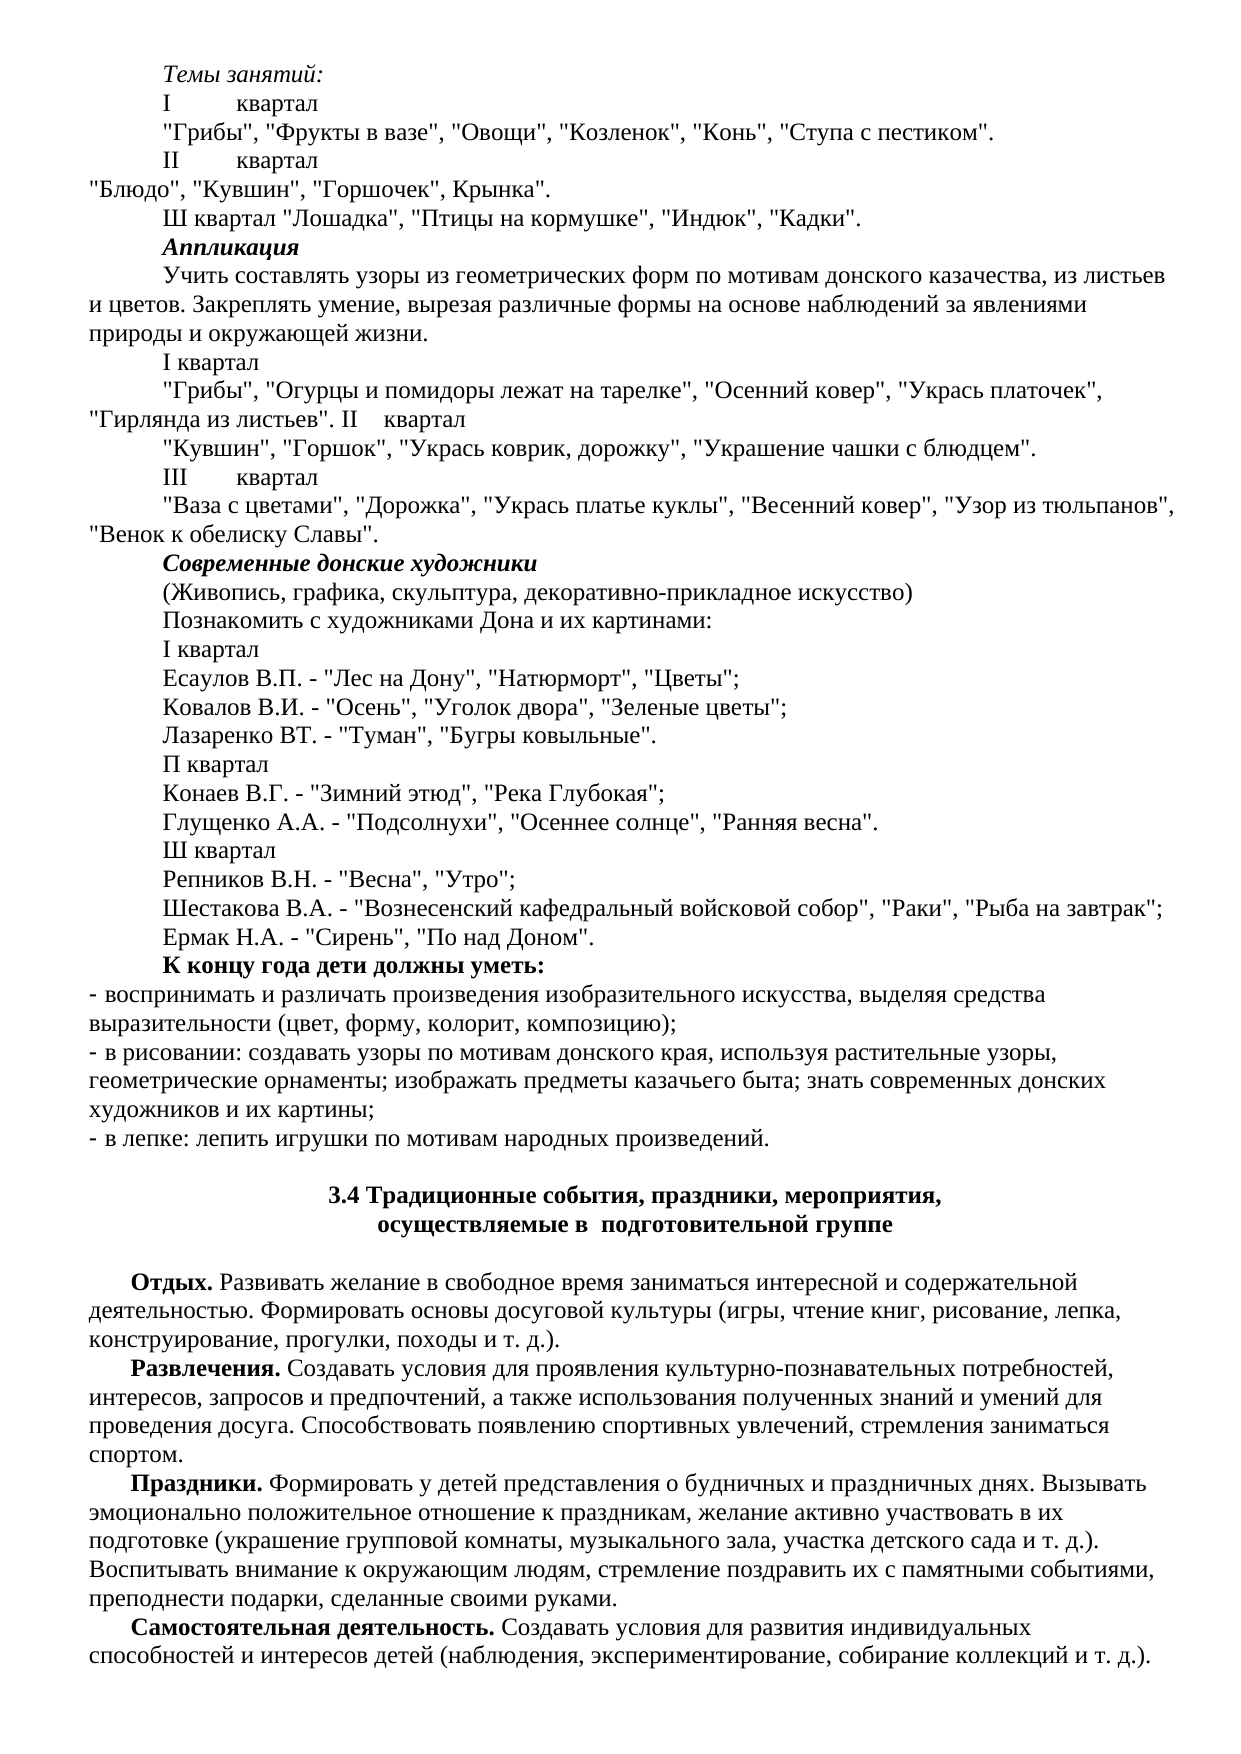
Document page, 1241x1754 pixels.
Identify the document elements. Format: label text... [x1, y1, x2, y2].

text Развлечения. Создавать условия для проявления культурно-познавательных потребностей, интересов, запросов и предпочтений, а также использования полученных знаний и умений для проведения досуга. Способствовать появлению спортивных увлечений, стремления заниматься спортом. [89, 1353, 1179, 1468]
text "Грибы", "Фрукты в вазе", "Овощи", "Козленок", "Конь", "Ступа с пестиком". [89, 117, 1181, 145]
text П квартал [89, 749, 1181, 778]
text Лазаренко ВТ. - "Туман", "Бугры ковыльные". [89, 720, 1181, 749]
text Конаев В.Г. - "Зимний этюд", "Река Глубокая"; [89, 778, 1181, 807]
text Отдых. Развивать желание в свободное время заниматься интересной и содержательной деятельностью. Формировать основы досуговой культуры (игры, чтение книг, рисование, лепка, конструирование, прогулки, походы и т. д.). [89, 1267, 1179, 1353]
text 3.4 Традиционные события, праздники, мероприятия, [89, 1181, 1181, 1209]
text Учить составлять узоры из геометрических форм по мотивам донского казачества, из листьев и цветов. Закреплять умение, вырезая различные формы на основе наблюдений за явлениями природы и окружающей жизни. [89, 260, 1181, 347]
text Ш квартал "Лошадка", "Птицы на кормушке", "Индюк", "Кадки". [89, 203, 1181, 232]
text осуществляемые в подготовительной группе [89, 1209, 1181, 1238]
text (Живопись, графика, скульптура, декоративно-прикладное искусство) [89, 577, 1181, 605]
text К концу года дети должны уметь: [89, 950, 1181, 979]
text Современные донские художники [89, 548, 1181, 577]
text "Грибы", "Огурцы и помидоры лежат на тарелке", "Осенний ковер", "Укрась платочек", "Гирлянда из листьев". II квартал [89, 375, 1181, 433]
text Шестакова В.А. - "Вознесенский кафедральный войсковой собор", "Раки", "Рыба на завтрак"; [89, 893, 1181, 922]
text "Ваза с цветами", "Дорожка", "Укрась платье куклы", "Весенний ковер", "Узор из тюльпанов", "Венок к обелиску Славы". [89, 490, 1181, 548]
text Темы занятий: [89, 59, 1181, 88]
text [89, 1612, 1179, 1669]
text I квартал [89, 347, 1181, 375]
text Ермак Н.А. - "Сирень", "По над Доном". [89, 922, 1181, 950]
text II квартал "Блюдо", "Кувшин", "Горшочек", Крынка". [89, 145, 1181, 203]
text "Кувшин", "Горшок", "Укрась коврик, дорожку", "Украшение чашки с блюдцем". [89, 433, 1181, 462]
text Познакомить с художниками Дона и их картинами: [89, 605, 1181, 634]
text Праздники. Формировать у детей представления о будничных и праздничных днях. Вызывать эмоционально положительное отношение к праздникам, желание активно участвовать в их подготовке (украшение групповой комнаты, музыкального зала, участка детского сада и т. д.). Воспитывать внимание к окружающим людям, стремление поздравить их с памятными событиями, преподнести подарки, сделанные своими руками. [89, 1468, 1179, 1612]
text Ковалов В.И. - "Осень", "Уголок двора", "Зеленые цветы"; [89, 692, 1181, 720]
list в рисовании: создавать узоры по мотивам донского края, используя растительные узоры, геометрические орнаменты; изображать предметы казачьего быта; знать современных донских художников и их картины; [89, 1037, 1181, 1123]
list воспринимать и различать произведения изобразительного искусства, выделяя средства выразительности (цвет, форму, колорит, композицию); [89, 979, 1181, 1037]
text Ш квартал [89, 835, 1181, 864]
list в лепке: лепить игрушки по мотивам народных произведений. [89, 1123, 1181, 1152]
text Аппликация [89, 232, 1181, 260]
text I квартал [89, 88, 1181, 117]
text I квартал [89, 634, 1181, 663]
text III квартал [89, 462, 1181, 490]
text Репников В.Н. - "Весна", "Утро"; [89, 864, 1181, 893]
text Есаулов В.П. - "Лес на Дону", "Натюрморт", "Цветы"; [89, 663, 1181, 692]
text Глущенко А.А. - "Подсолнухи", "Осеннее солнце", "Ранняя весна". [89, 807, 1181, 835]
